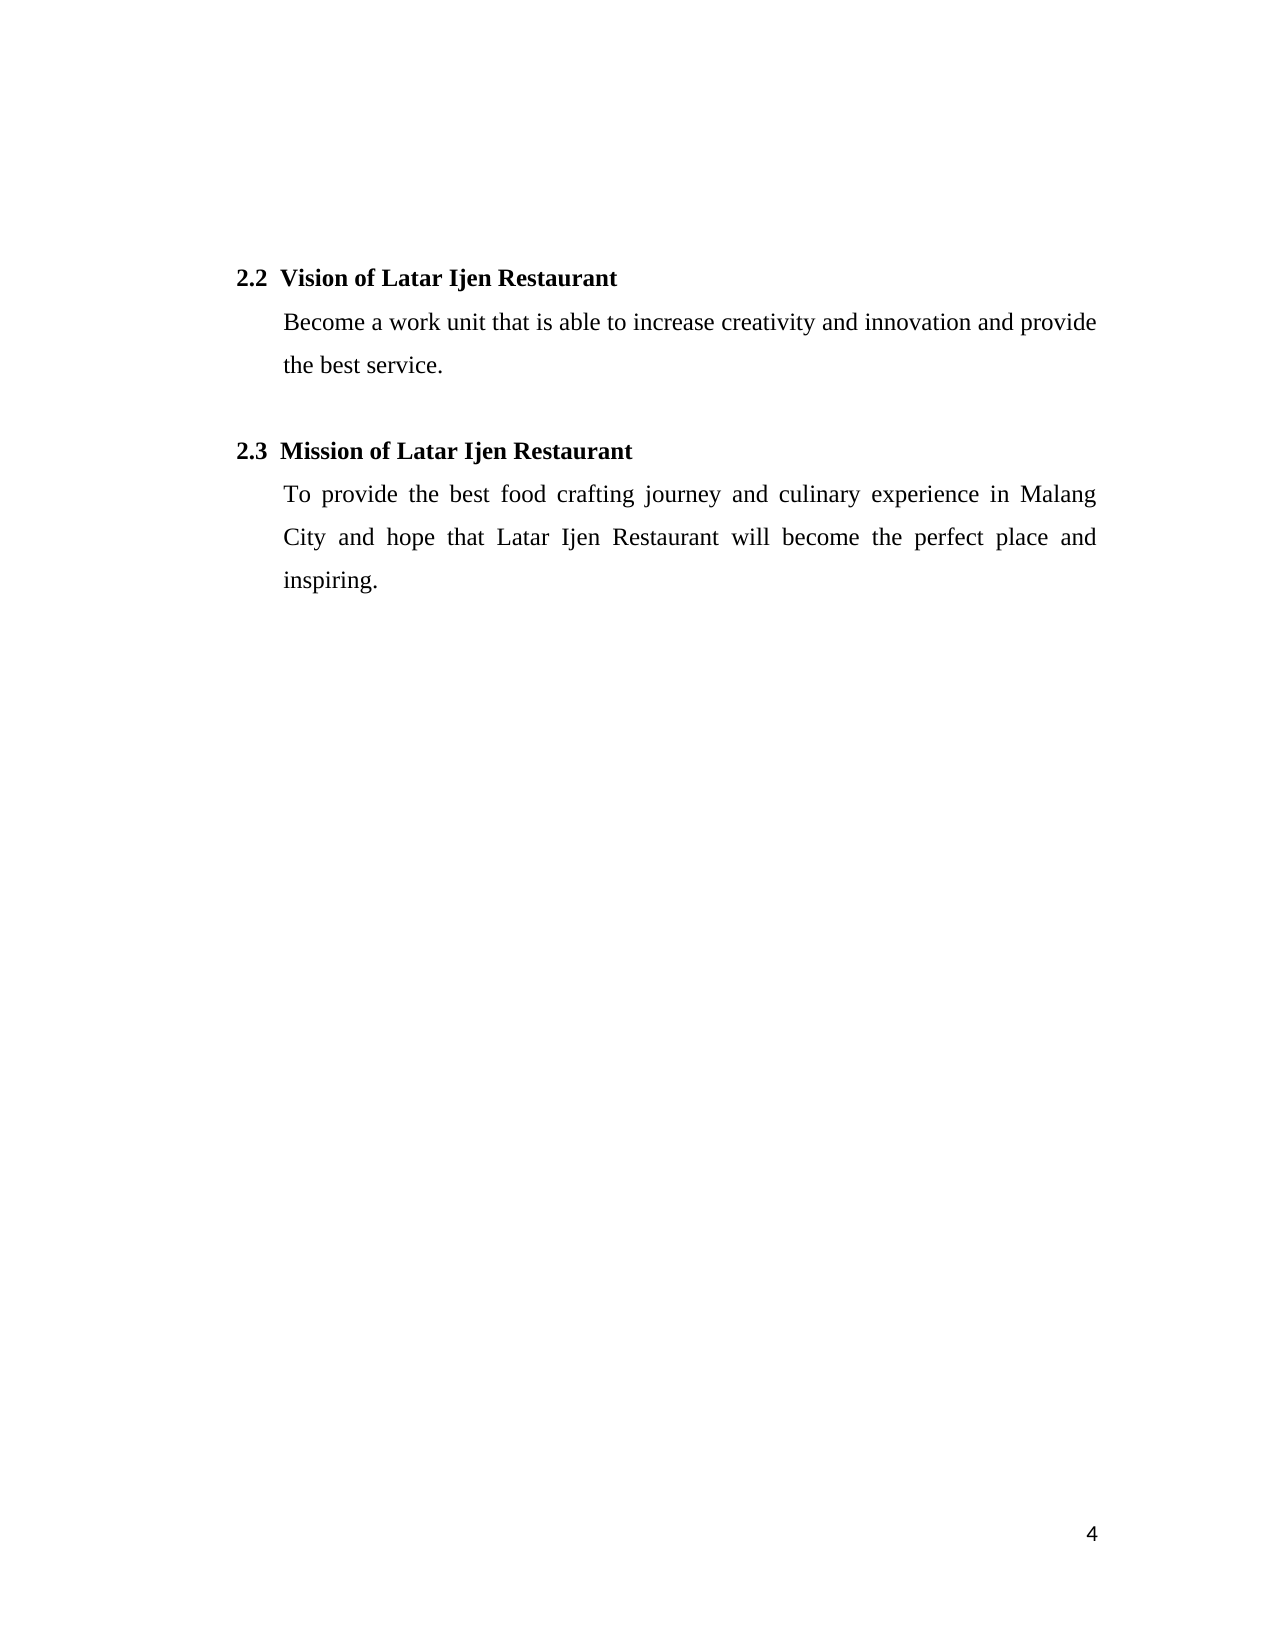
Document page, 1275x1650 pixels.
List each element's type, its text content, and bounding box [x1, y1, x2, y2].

text 2.3 Mission of Latar Ijen Restaurant [236, 436, 1098, 465]
text 2.2 Vision of Latar Ijen Restaurant [236, 263, 1098, 292]
text To provide the best food crafting journey and culinary experience in Malang City and hope that Latar Ijen Restaurant will become the perfect place and inspiring. [283, 479, 1098, 594]
text Become a work unit that is able to increase creativity and innovation and provide the best service. [283, 307, 1098, 378]
